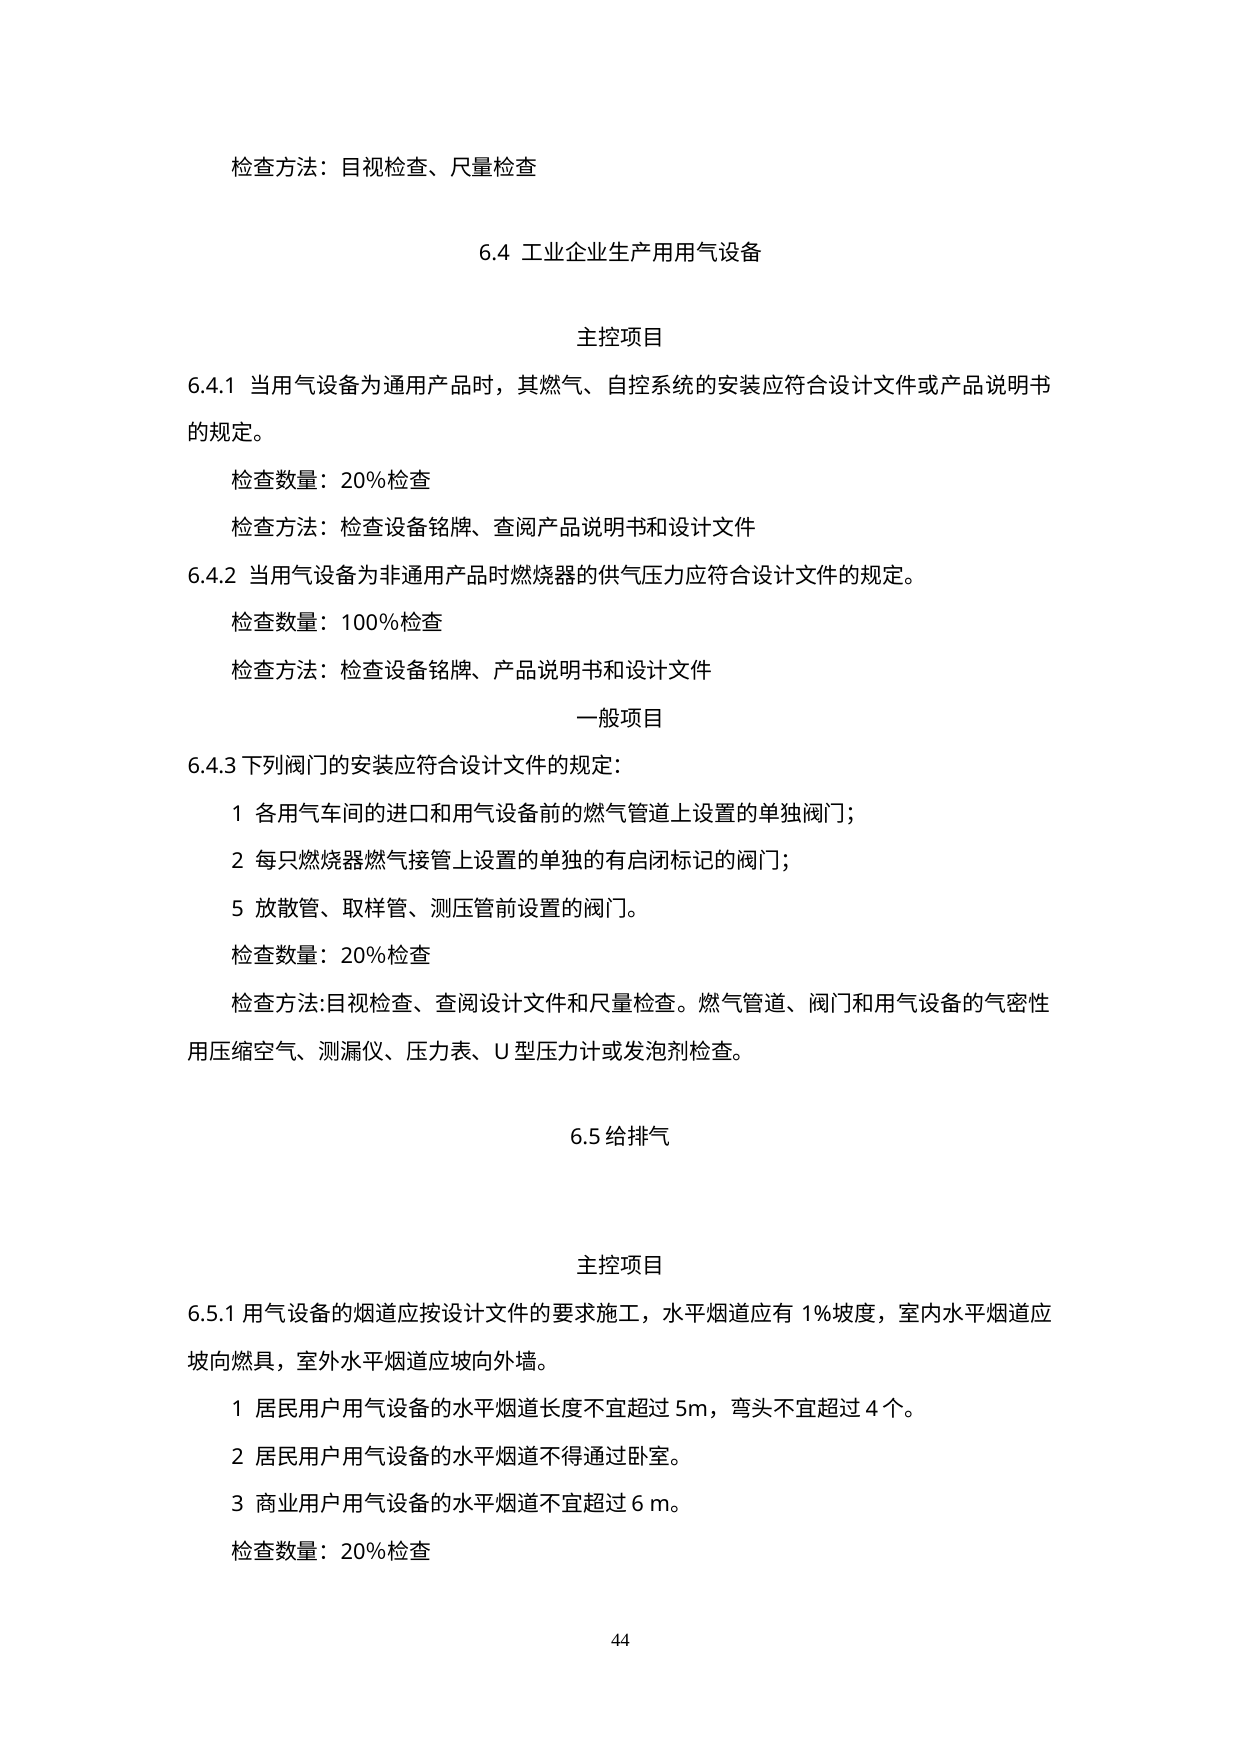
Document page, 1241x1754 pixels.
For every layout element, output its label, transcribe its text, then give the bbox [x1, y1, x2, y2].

subtitle 6.4 工业企业生产用用气设备 [187, 235, 1053, 267]
text 检查方法：检查设备铭牌、产品说明书和设计文件 [187, 653, 1053, 685]
text 1 各用气车间的进口和用气设备前的燃气管道上设置的单独阀门； [187, 796, 1053, 827]
text 检查数量：20％检查 [187, 938, 1053, 970]
text 检查方法：检查设备铭牌、查阅产品说明书和设计文件 [187, 510, 1053, 542]
text 6.4.2 当用气设备为非通用产品时燃烧器的供气压力应符合设计文件的规定。 [187, 558, 1053, 589]
text 检查数量：20％检查 [187, 1534, 1053, 1566]
text 一般项目 [187, 701, 1053, 732]
text 1 居民用户用气设备的水平烟道长度不宜超过5m，弯头不宜超过4个。 [187, 1391, 1053, 1423]
text 6.4.3下列阀门的安装应符合设计文件的规定： [187, 748, 1053, 780]
text 2 居民用户用气设备的水平烟道不得通过卧室。 [187, 1439, 1053, 1471]
text 6.5.1 用气设备的烟道应按设计文件的要求施工，水平烟道应有1%坡度，室内水平烟道应坡向燃具，室外水平烟道应坡向外墙。 [187, 1296, 1053, 1375]
text 检查数量：20％检查 [187, 463, 1053, 494]
text 主控项目 [187, 1248, 1053, 1280]
text 5 放散管、取样管、测压管前设置的阀门。 [187, 891, 1053, 923]
text 检查方法：目视检查、尺量检查 [187, 150, 1053, 182]
text 2 每只燃烧器燃气接管上设置的单独的有启闭标记的阀门； [187, 843, 1053, 875]
text 检查方法:目视检查、查阅设计文件和尺量检查。燃气管道、阀门和用气设备的气密性用压缩空气、测漏仪、压力表、U型压力计或发泡剂检查。 [187, 986, 1053, 1065]
text 6.4.1 当用气设备为通用产品时，其燃气、自控系统的安装应符合设计文件或产品说明书的规定。 [187, 368, 1053, 447]
text 检查数量：100％检查 [187, 605, 1053, 637]
text 3 商业用户用气设备的水平烟道不宜超过6 m。 [187, 1486, 1053, 1518]
subtitle 6.5给排气 [187, 1119, 1053, 1151]
text 主控项目 [187, 320, 1053, 352]
